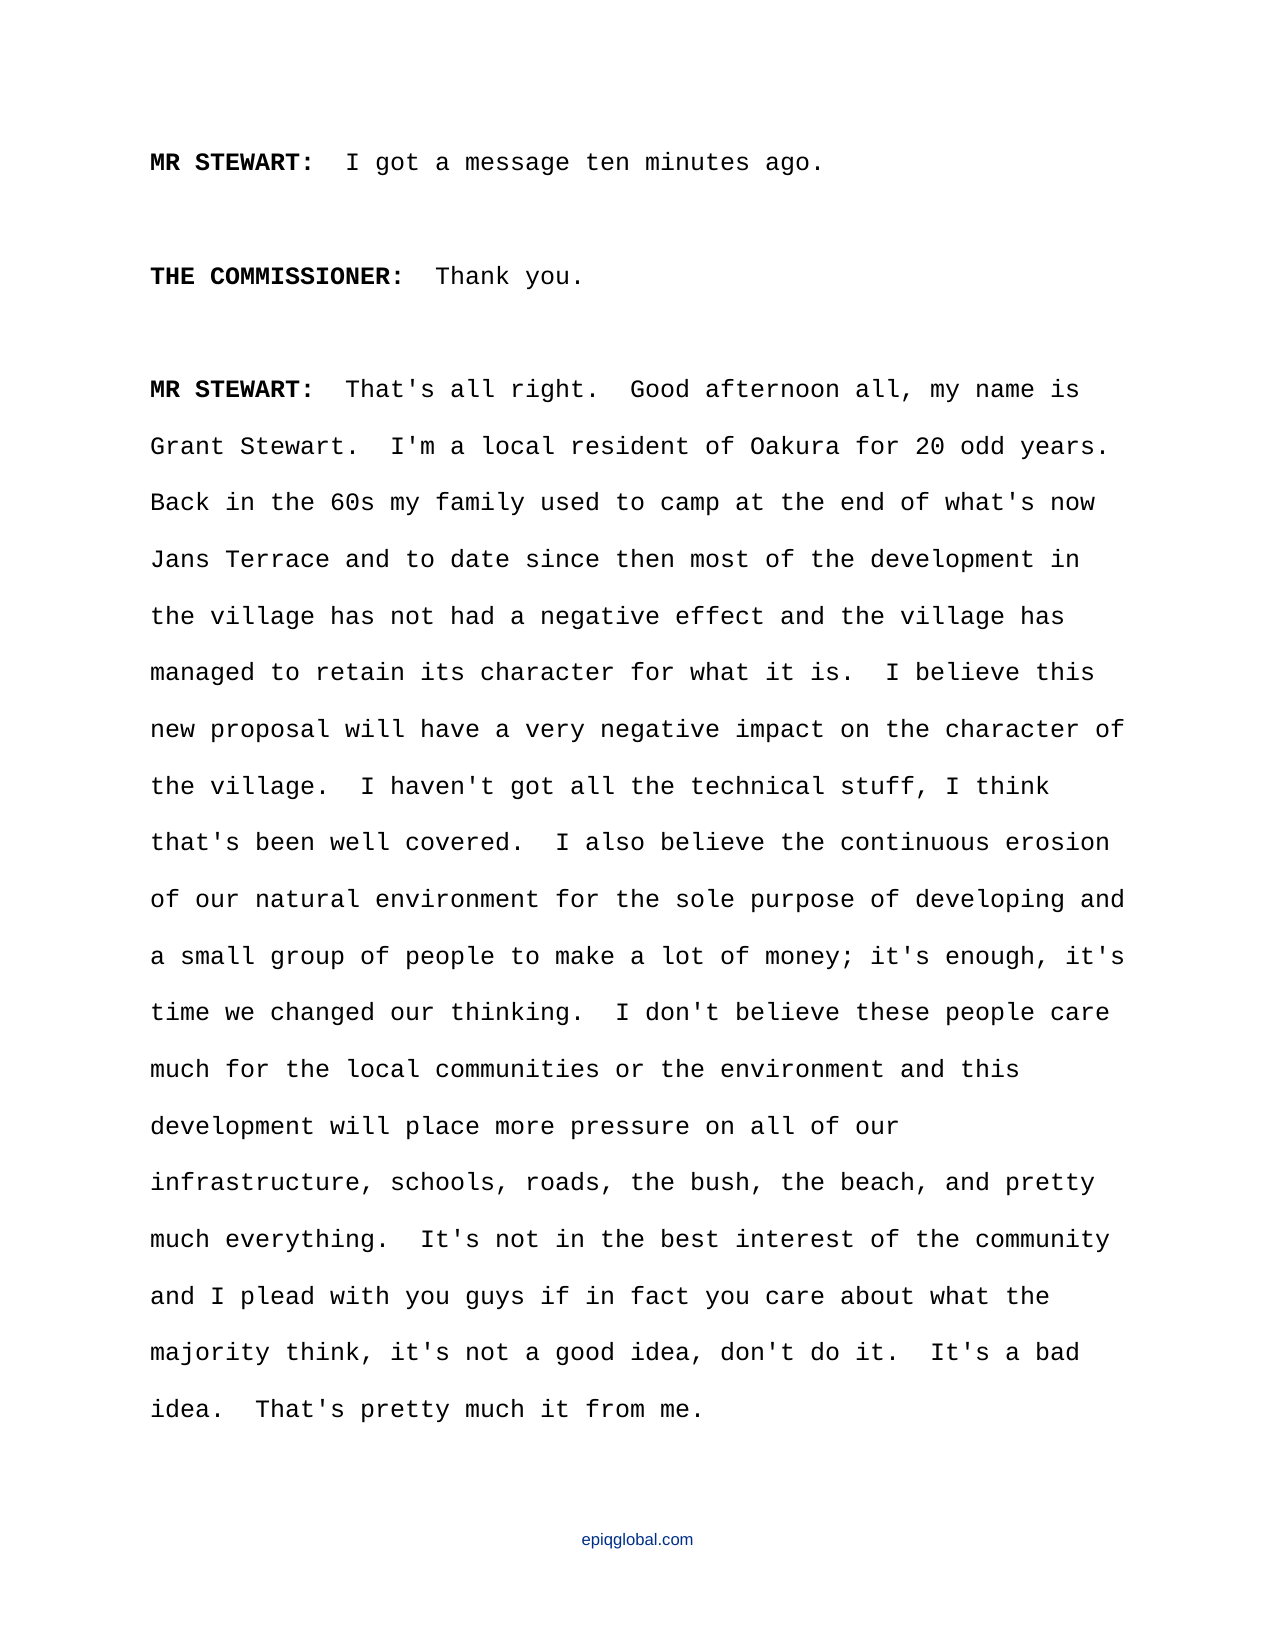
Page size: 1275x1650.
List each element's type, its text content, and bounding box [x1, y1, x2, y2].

text MR STEWART: I got a message ten minutes ago. [150, 150, 1125, 178]
text MR STEWART: That's all right. Good afternoon all, my name is Grant Stewart. I'm a local resident of Oakura for 20 odd years. Back in the 60s my family used to camp at the end of what's now Jans Terrace and to date since then most of the development in the village has not had a negative effect and the village has managed to retain its character for what it is. I believe this new proposal will have a very negative impact on the character of the village. I haven't got all the technical stuff, I think that's been well covered. I also believe the continuous erosion of our natural environment for the sole purpose of developing and a small group of people to make a lot of money; it's enough, it's time we changed our thinking. I don't believe these people care much for the local communities or the environment and this development will place more pressure on all of our infrastructure, schools, roads, the bush, the beach, and pretty much everything. It's not in the best interest of the community and I plead with you guys if in fact you care about what the majority think, it's not a good idea, don't do it. It's a bad idea. That's pretty much it from me. [150, 377, 1125, 1425]
text THE COMMISSIONER: Thank you. [150, 263, 1125, 292]
